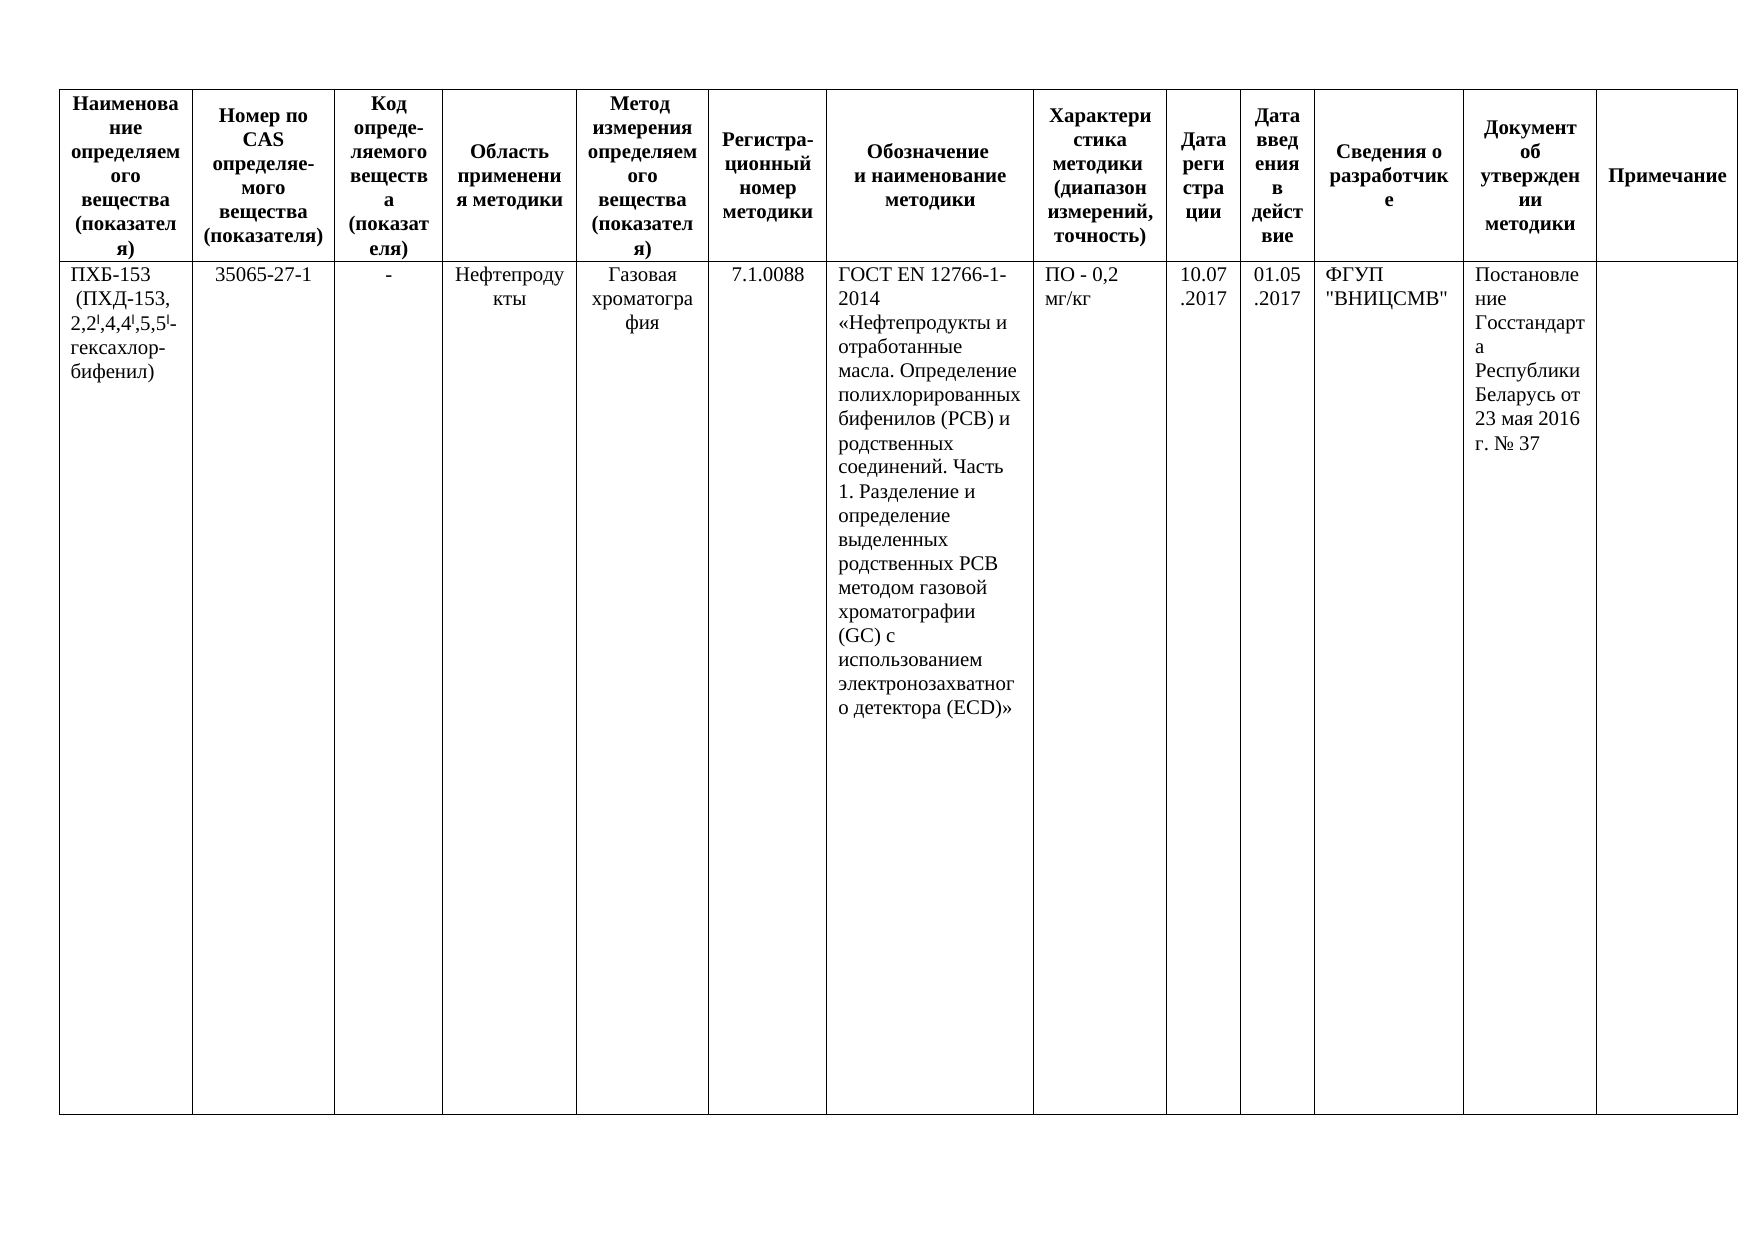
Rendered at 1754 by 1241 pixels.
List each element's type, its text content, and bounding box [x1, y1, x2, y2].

table_cell Нефтепродукты [443, 262, 576, 1114]
table_header Документ об утверждении методики [1464, 90, 1596, 261]
table_header Дата введения в действие [1241, 90, 1314, 261]
table_header Метод измерения определяемого вещества (показателя) [577, 90, 708, 261]
table_header Номер по CAS определяе- мого вещества (показателя) [193, 90, 334, 261]
table_cell ПО - 0,2 мг/кг [1034, 262, 1166, 1114]
table_header Обозначение и наименование методики [827, 90, 1033, 261]
table_cell ФГУП "ВНИЦСМВ" [1315, 262, 1463, 1114]
table_cell [1597, 262, 1737, 1114]
table_cell 7.1.0088 [709, 262, 826, 1114]
table_header Код опреде-ляемого вещества (показателя) [335, 90, 442, 261]
table_header Регистра- ционный номер методики [709, 90, 826, 261]
table_cell ПХБ-153 (ПХД-153, 2,2ˡ,4,4ˡ,5,5ˡ-гексахлор- бифенил) [60, 262, 192, 1114]
table_header Сведения о разработчике [1315, 90, 1463, 261]
table_header Дата регистрации [1167, 90, 1240, 261]
table_cell 01.05.2017 [1241, 262, 1314, 1114]
table_cell Постановление Госстандарта Республики Беларусь от 23 мая 2016 г. № 37 [1464, 262, 1596, 1114]
table_header Характеристика методики (диапазон измерений, точность) [1034, 90, 1166, 261]
table_header Примечание [1597, 90, 1737, 261]
table_cell 35065-27-1 [193, 262, 334, 1114]
table_cell 10.07.2017 [1167, 262, 1240, 1114]
table_header Область применения методики [443, 90, 576, 261]
table_cell - [335, 262, 442, 1114]
table_header Наименование определяемого вещества (показателя) [60, 90, 192, 261]
table_cell Газовая хроматография [577, 262, 708, 1114]
